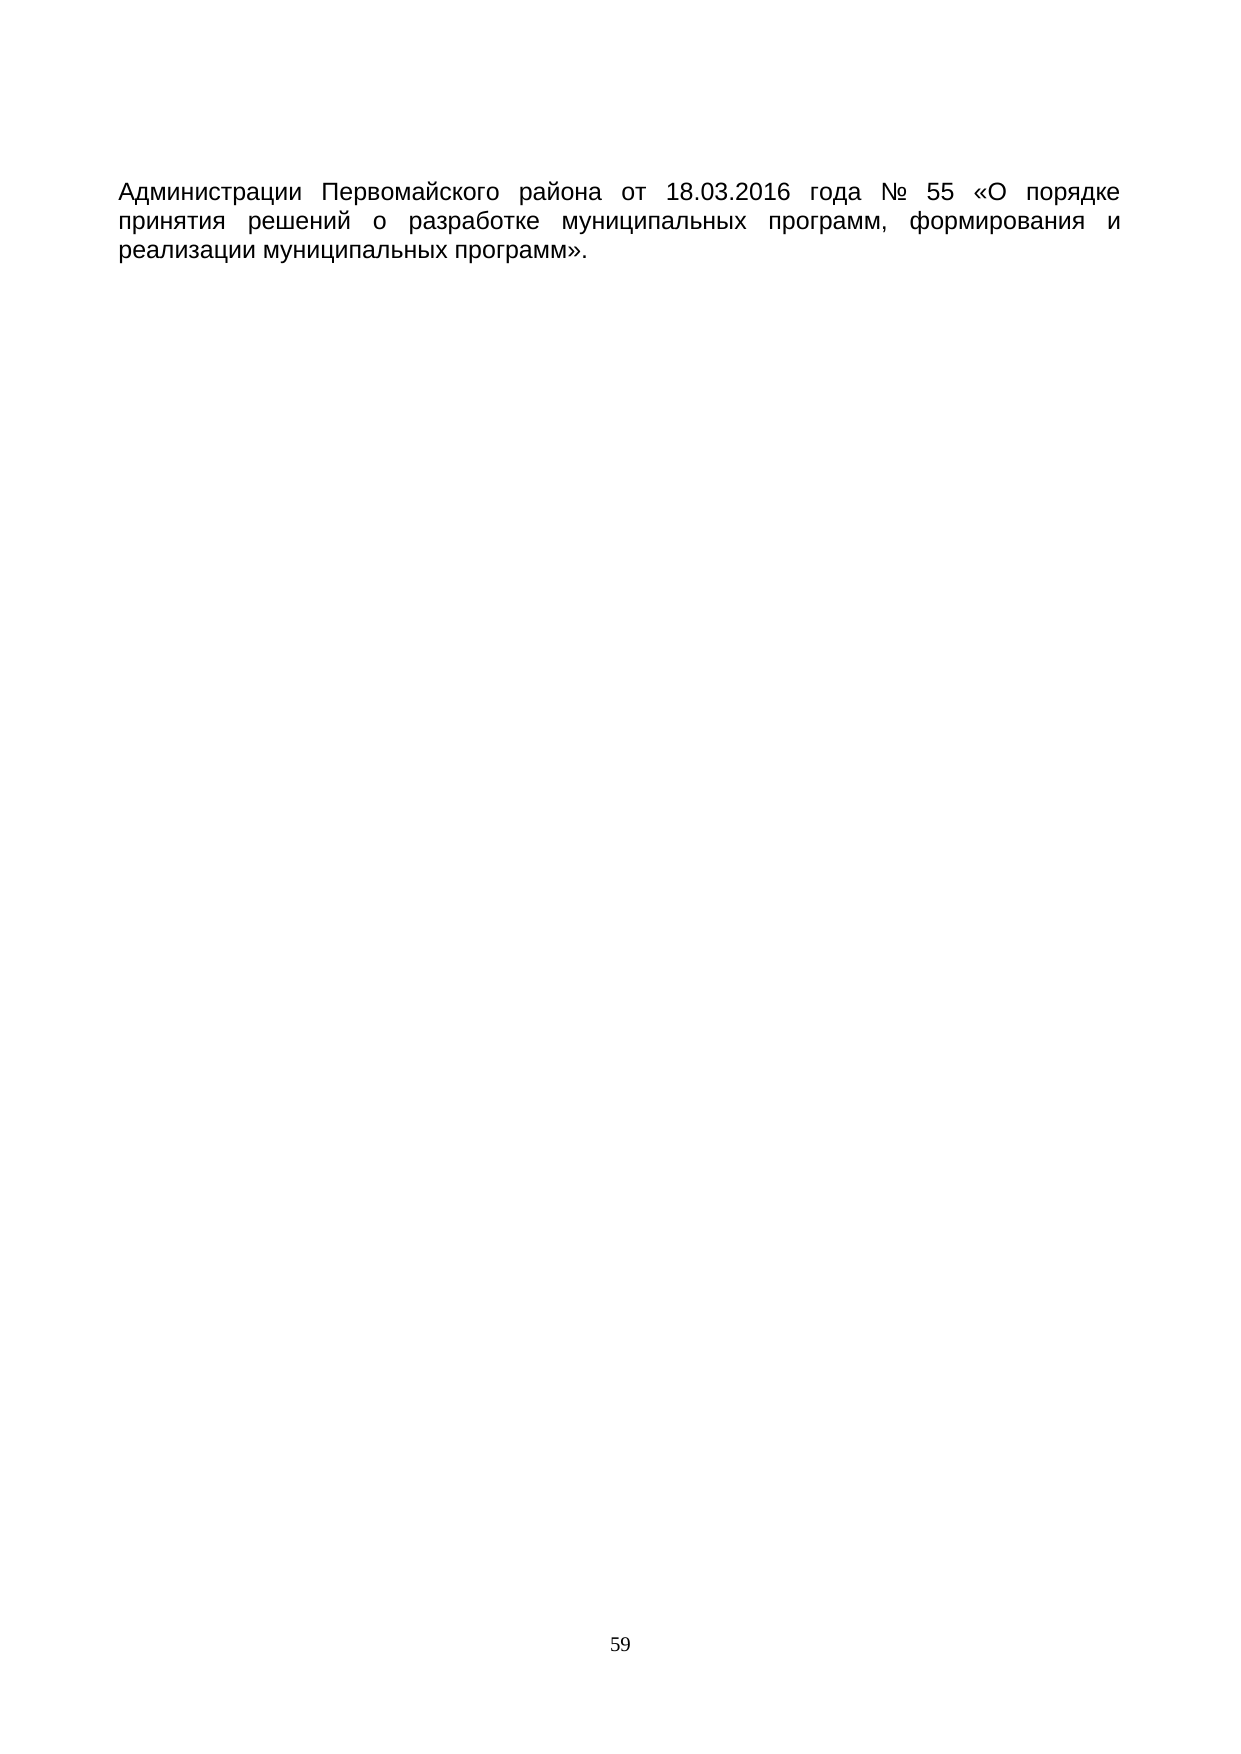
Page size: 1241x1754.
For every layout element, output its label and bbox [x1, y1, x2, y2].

text [118, 177, 1122, 263]
